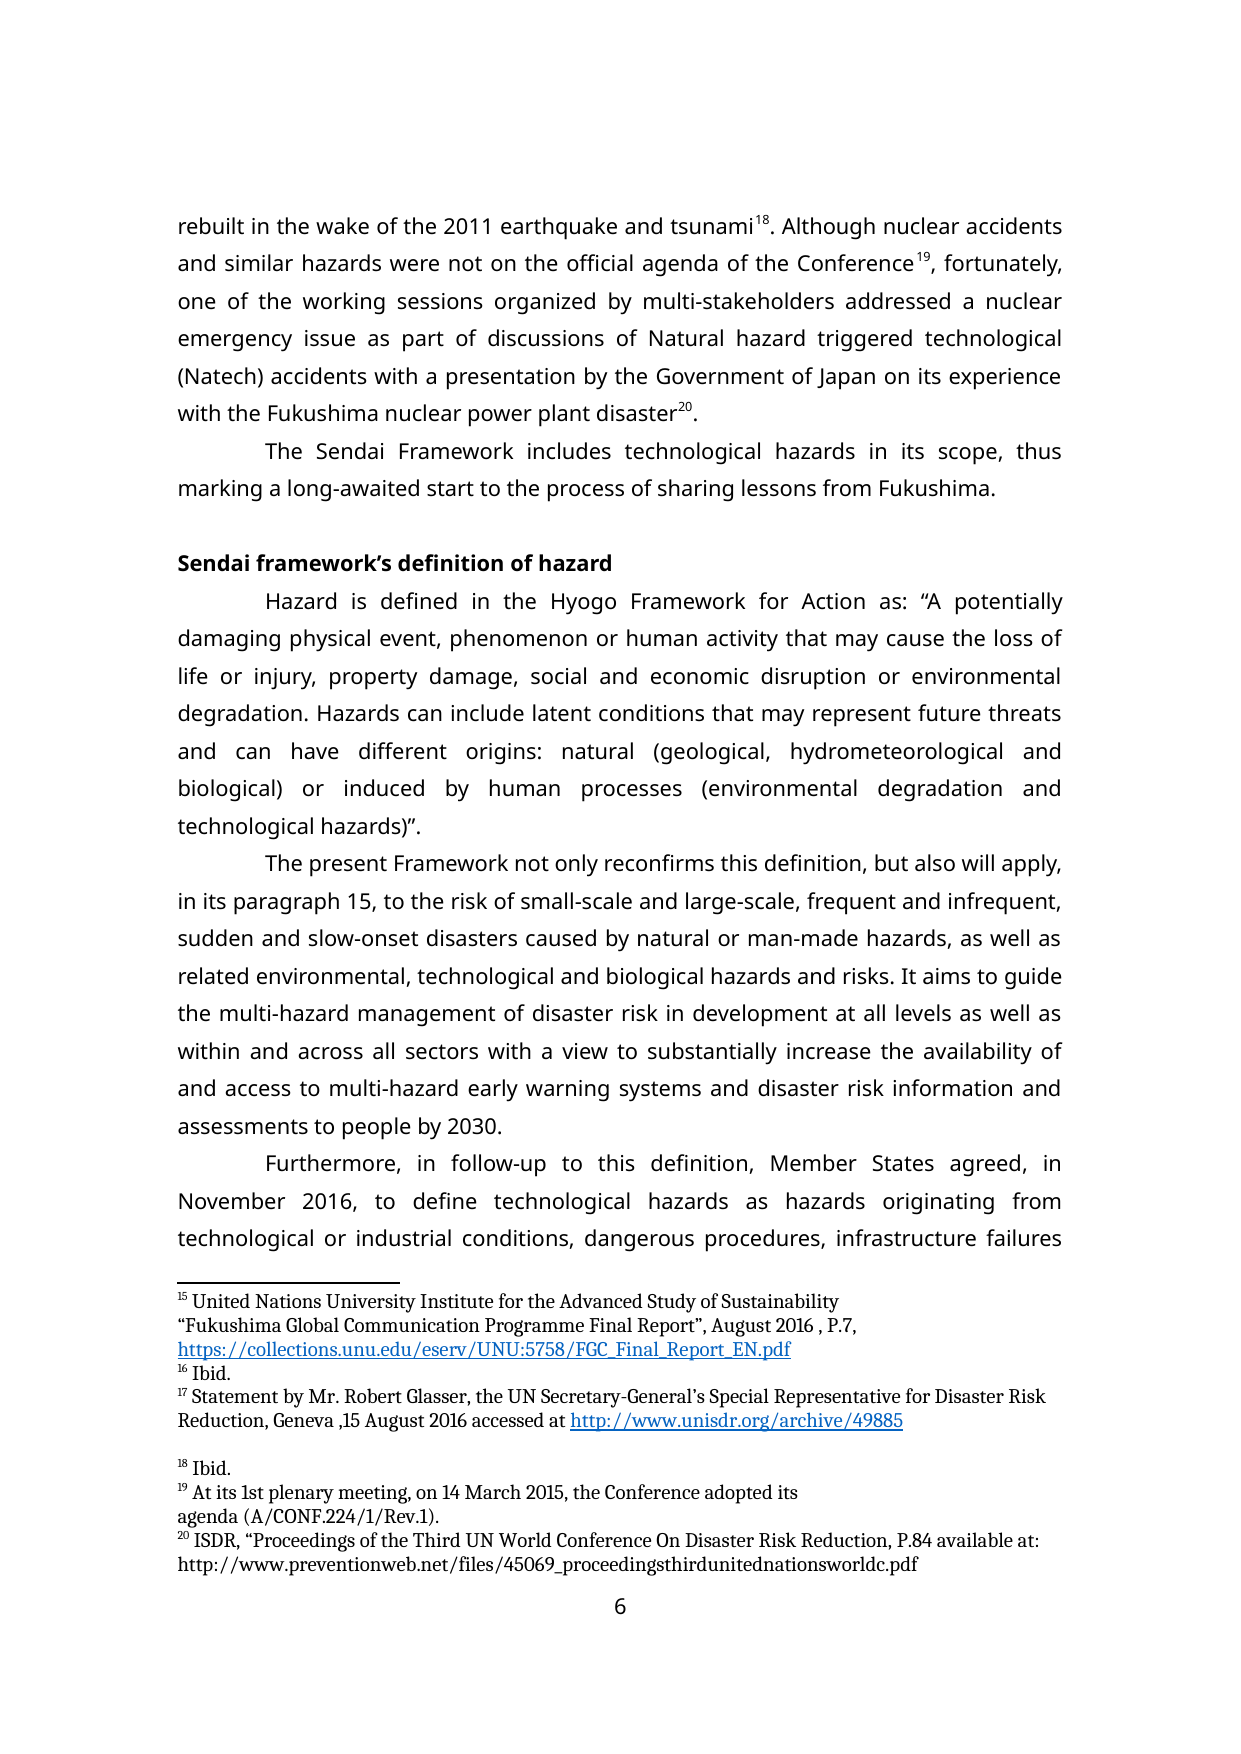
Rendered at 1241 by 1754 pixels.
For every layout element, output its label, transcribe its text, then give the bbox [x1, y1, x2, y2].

text The Sendai Framework includes technological hazards in its scope, thus marking a long-awaited start to the process of sharing lessons from Fukushima. [177, 432, 1063, 507]
text Hazard is defined in the Hyogo Framework for Action as: “A potentially damaging physical event, phenomenon or human activity that may cause the loss of life or injury, property damage, social and economic disruption or environmental degradation. Hazards can include latent conditions that may represent future threats and can have different origins: natural (geological, hydrometeorological and biological) or induced by human processes (environmental degradation and technological hazards)”. [177, 582, 1063, 844]
text Sendai framework’s definition of hazard [177, 544, 1063, 582]
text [177, 1144, 1063, 1257]
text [177, 207, 1063, 432]
text The present Framework not only reconfirms this definition, but also will apply, in its paragraph 15, to the risk of small-scale and large-scale, frequent and infrequent, sudden and slow-onset disasters caused by natural or man-made hazards, as well as related environmental, technological and biological hazards and risks. It aims to guide the multi-hazard management of disaster risk in development at all levels as well as within and across all sectors with a view to substantially increase the availability of and access to multi-hazard early warning systems and disaster risk information and assessments to people by 2030. [177, 844, 1063, 1144]
